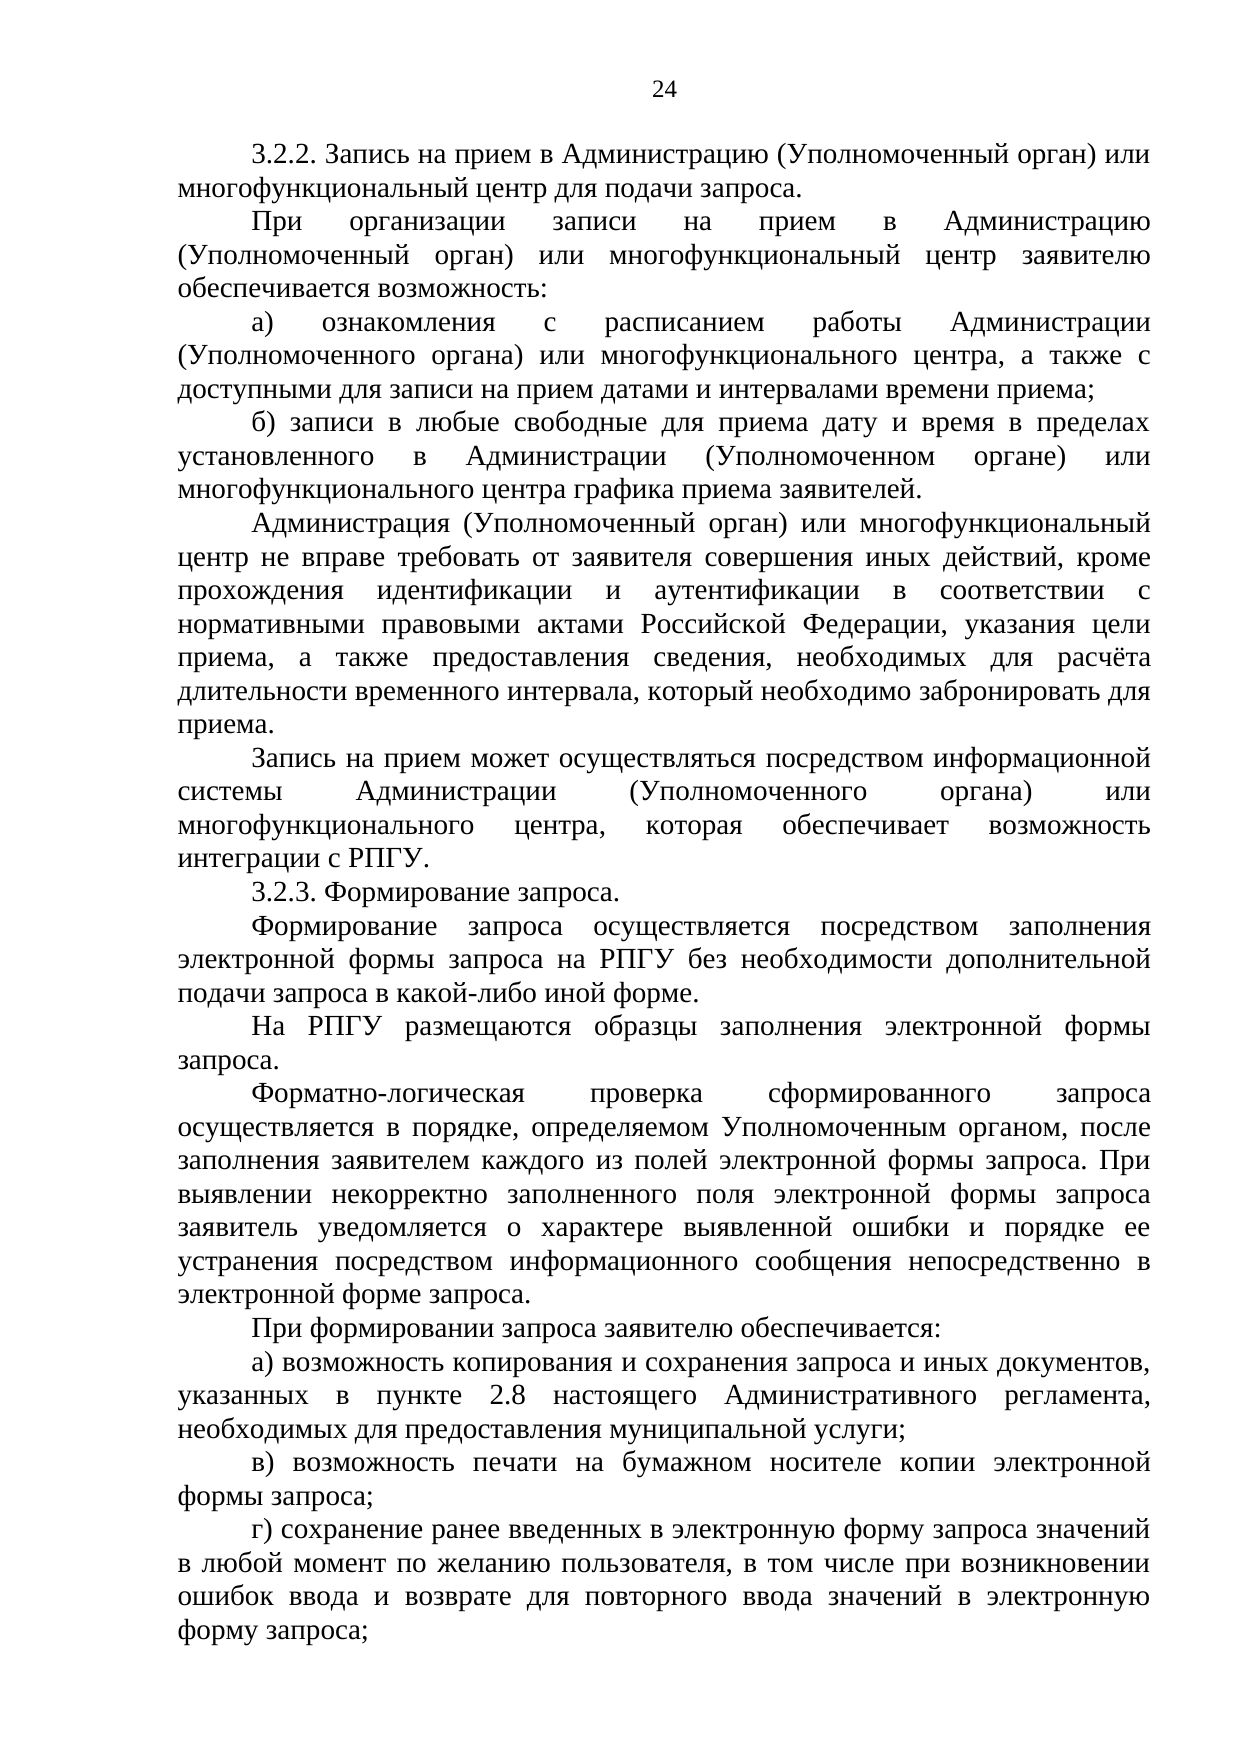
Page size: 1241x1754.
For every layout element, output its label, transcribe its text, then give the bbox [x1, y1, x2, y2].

text 3.2.2. Запись на прием в Администрацию (Уполномоченный орган) или многофункциональный центр для подачи запроса. [177, 136, 1152, 203]
text г) сохранение ранее введенных в электронную форму запроса значений в любой момент по желанию пользователя, в том числе при возникновении ошибок ввода и возврате для повторного ввода значений в электронную форму запроса; [177, 1511, 1152, 1646]
text Формирование запроса осуществляется посредством заполнения электронной формы запроса на РПГУ без необходимости дополнительной подачи запроса в какой-либо иной форме. [177, 908, 1152, 1008]
text Администрация (Уполномоченный орган) или многофункциональный центр не вправе требовать от заявителя совершения иных действий, кроме прохождения идентификации и аутентификации в соответствии с нормативными правовыми актами Российской Федерации, указания цели приема, а также предоставления сведения, необходимых для расчёта длительности временного интервала, который необходимо забронировать для приема. [177, 505, 1152, 740]
text Запись на прием может осуществляться посредством информационной системы Администрации (Уполномоченного органа) или многофункционального центра, которая обеспечивает возможность интеграции с РПГУ. [177, 740, 1152, 874]
text 3.2.3. Формирование запроса. [177, 874, 1152, 908]
text а) ознакомления с расписанием работы Администрации (Уполномоченного органа) или многофункционального центра, а также с доступными для записи на прием датами и интервалами времени приема; [177, 304, 1152, 404]
text При формировании запроса заявителю обеспечивается: [177, 1310, 1152, 1344]
text На РПГУ размещаются образцы заполнения электронной формы запроса. [177, 1008, 1152, 1075]
text в) возможность печати на бумажном носителе копии электронной формы запроса; [177, 1444, 1152, 1511]
text б) записи в любые свободные для приема дату и время в пределах установленного в Администрации (Уполномоченном органе) или многофункционального центра графика приема заявителей. [177, 404, 1152, 505]
text При организации записи на прием в Администрацию (Уполномоченный орган) или многофункциональный центр заявителю обеспечивается возможность: [177, 203, 1152, 304]
text а) возможность копирования и сохранения запроса и иных документов, указанных в пункте 2.8 настоящего Административного регламента, необходимых для предоставления муниципальной услуги; [177, 1344, 1152, 1444]
text Форматно-логическая проверка сформированного запроса осуществляется в порядке, определяемом Уполномоченным органом, после заполнения заявителем каждого из полей электронной формы запроса. При выявлении некорректно заполненного поля электронной формы запроса заявитель уведомляется о характере выявленной ошибки и порядке ее устранения посредством информационного сообщения непосредственно в электронной форме запроса. [177, 1075, 1152, 1310]
